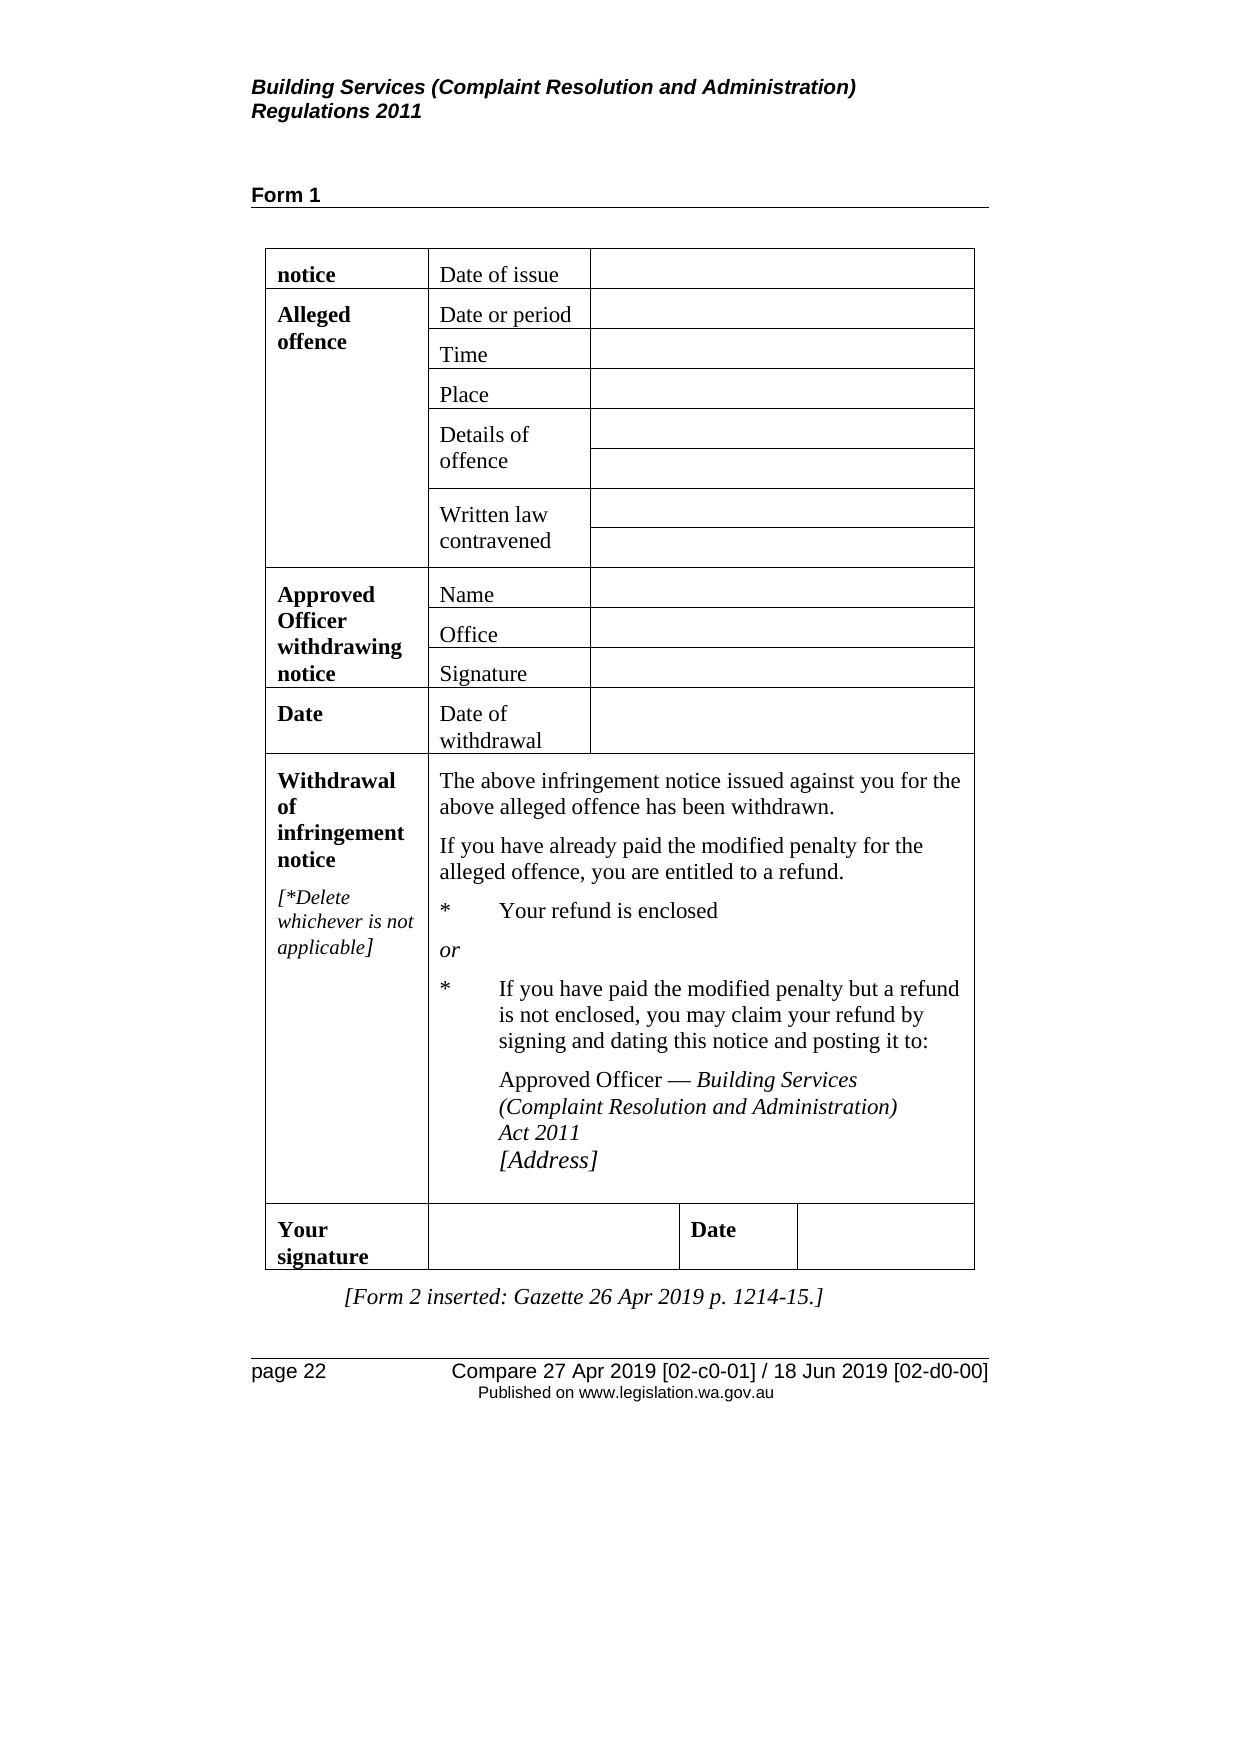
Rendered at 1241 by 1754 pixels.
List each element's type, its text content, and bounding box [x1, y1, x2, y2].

table_cell [591, 289, 974, 328]
table_cell Time [429, 329, 590, 368]
table_cell Alleged offence [266, 289, 428, 567]
table_cell [591, 608, 974, 647]
table_cell [591, 329, 974, 368]
table_cell Date of issue [429, 249, 590, 288]
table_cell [266, 249, 428, 288]
text [Form 2 inserted: Gazette 26 Apr 2019 p. 1214-15.] [251, 1283, 989, 1309]
table_cell [591, 249, 974, 288]
table_cell Details of offence [429, 409, 590, 487]
table_cell Written law contravened [429, 489, 590, 567]
table_cell [591, 528, 974, 567]
table_cell [429, 1204, 679, 1269]
table_cell [591, 568, 974, 607]
table_cell Date of withdrawal [429, 688, 590, 753]
table_cell Withdrawal of infringement notice [*Delete whichever is not applicable] [266, 754, 428, 1203]
table_cell [591, 409, 974, 447]
table_cell Date [680, 1204, 797, 1269]
table_cell Approved Officer withdrawing notice [266, 568, 428, 687]
table_cell [591, 688, 974, 753]
table_cell Signature [429, 648, 590, 687]
table_cell [798, 1204, 974, 1269]
table_cell [591, 489, 974, 527]
table_cell Date or period [429, 289, 590, 328]
table_cell [591, 449, 974, 487]
table_cell Your signature [266, 1204, 428, 1269]
table_cell Place [429, 369, 590, 408]
table_cell Name [429, 568, 590, 607]
table_cell The above infringement notice issued against you for the above alleged offence has been withdrawn. If you have already paid the modified penalty for the alleged offence, you are entitled to a refund. * Your refund is enclosed or * If you have paid the modified penalty but a refund is not enclosed, you may claim your refund by signing and dating this notice and posting it to: Approved Officer — Building Services (Complaint Resolution and Administration) Act 2011 [Address] [429, 754, 974, 1203]
table_cell [591, 648, 974, 687]
table_cell Office [429, 608, 590, 647]
table_cell [591, 369, 974, 408]
table_cell Date [266, 688, 428, 753]
